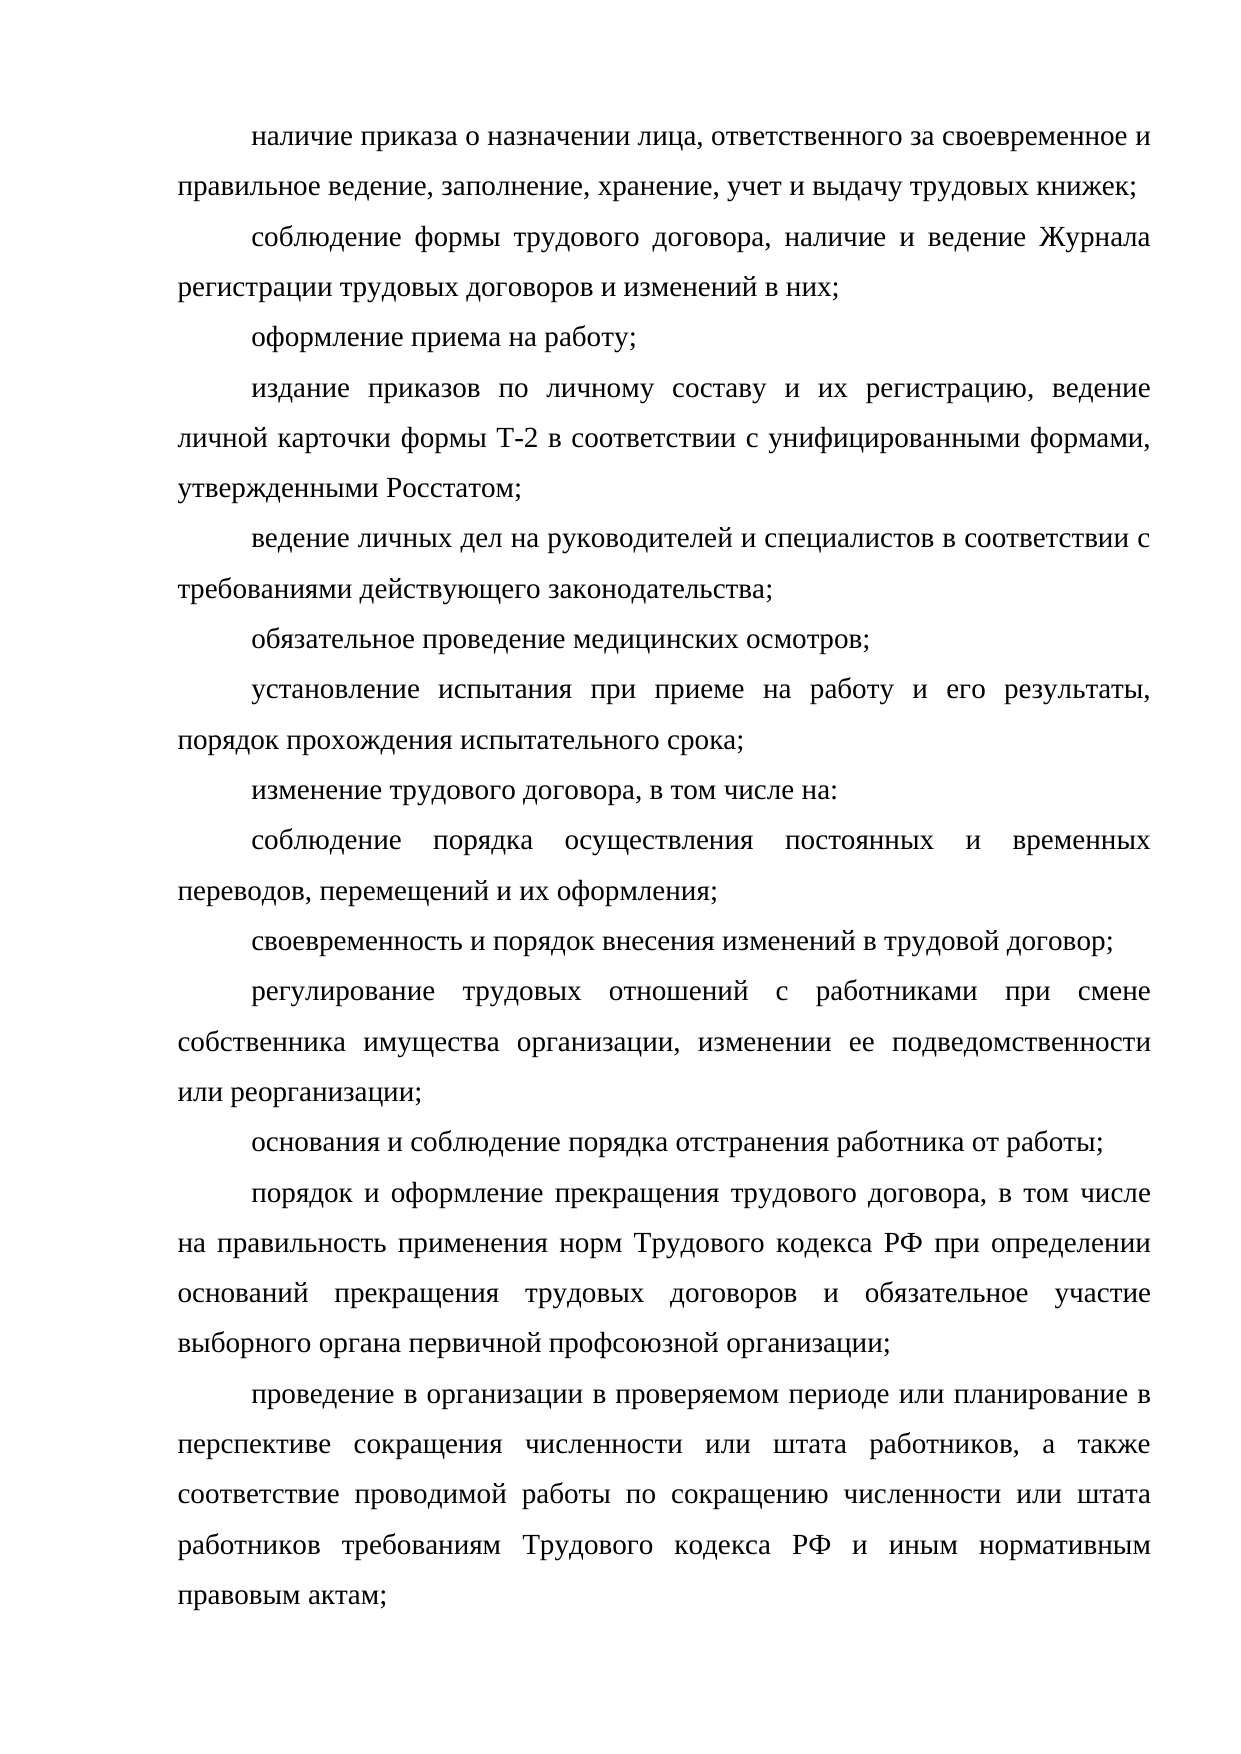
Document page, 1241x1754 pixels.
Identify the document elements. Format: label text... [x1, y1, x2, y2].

text наличие приказа о назначении лица, ответственного за своевременное и правильное ведение, заполнение, хранение, учет и выдачу трудовых книжек; [177, 118, 1152, 202]
text установление испытания при приеме на работу и его результаты, порядок прохождения испытательного срока; [177, 672, 1152, 755]
text основания и соблюдение порядка отстранения работника от работы; [177, 1124, 1152, 1158]
text проведение в организации в проверяемом периоде или планирование в перспективе сокращения численности или штата работников, а также соответствие проводимой работы по сокращению численности или штата работников требованиям Трудового кодекса РФ и иным нормативным правовым актам; [177, 1376, 1152, 1611]
text обязательное проведение медицинских осмотров; [177, 621, 1152, 655]
text своевременность и порядок внесения изменений в трудовой договор; [177, 923, 1152, 957]
text порядок и оформление прекращения трудового договора, в том числе на правильность применения норм Трудового кодекса РФ при определении оснований прекращения трудовых договоров и обязательное участие выборного органа первичной профсоюзной организации; [177, 1175, 1152, 1359]
text ведение личных дел на руководителей и специалистов в соответствии с требованиями действующего законодательства; [177, 521, 1152, 604]
text соблюдение порядка осуществления постоянных и временных переводов, перемещений и их оформления; [177, 822, 1152, 906]
text оформление приема на работу; [177, 319, 1152, 353]
text издание приказов по личному составу и их регистрацию, ведение личной карточки формы Т-2 в соответствии с унифицированными формами, утвержденными Росстатом; [177, 370, 1152, 504]
text соблюдение формы трудового договора, наличие и ведение Журнала регистрации трудовых договоров и изменений в них; [177, 219, 1152, 303]
text изменение трудового договора, в том числе на: [177, 772, 1152, 806]
text регулирование трудовых отношений с работниками при смене собственника имущества организации, изменении ее подведомственности или реорганизации; [177, 973, 1152, 1108]
